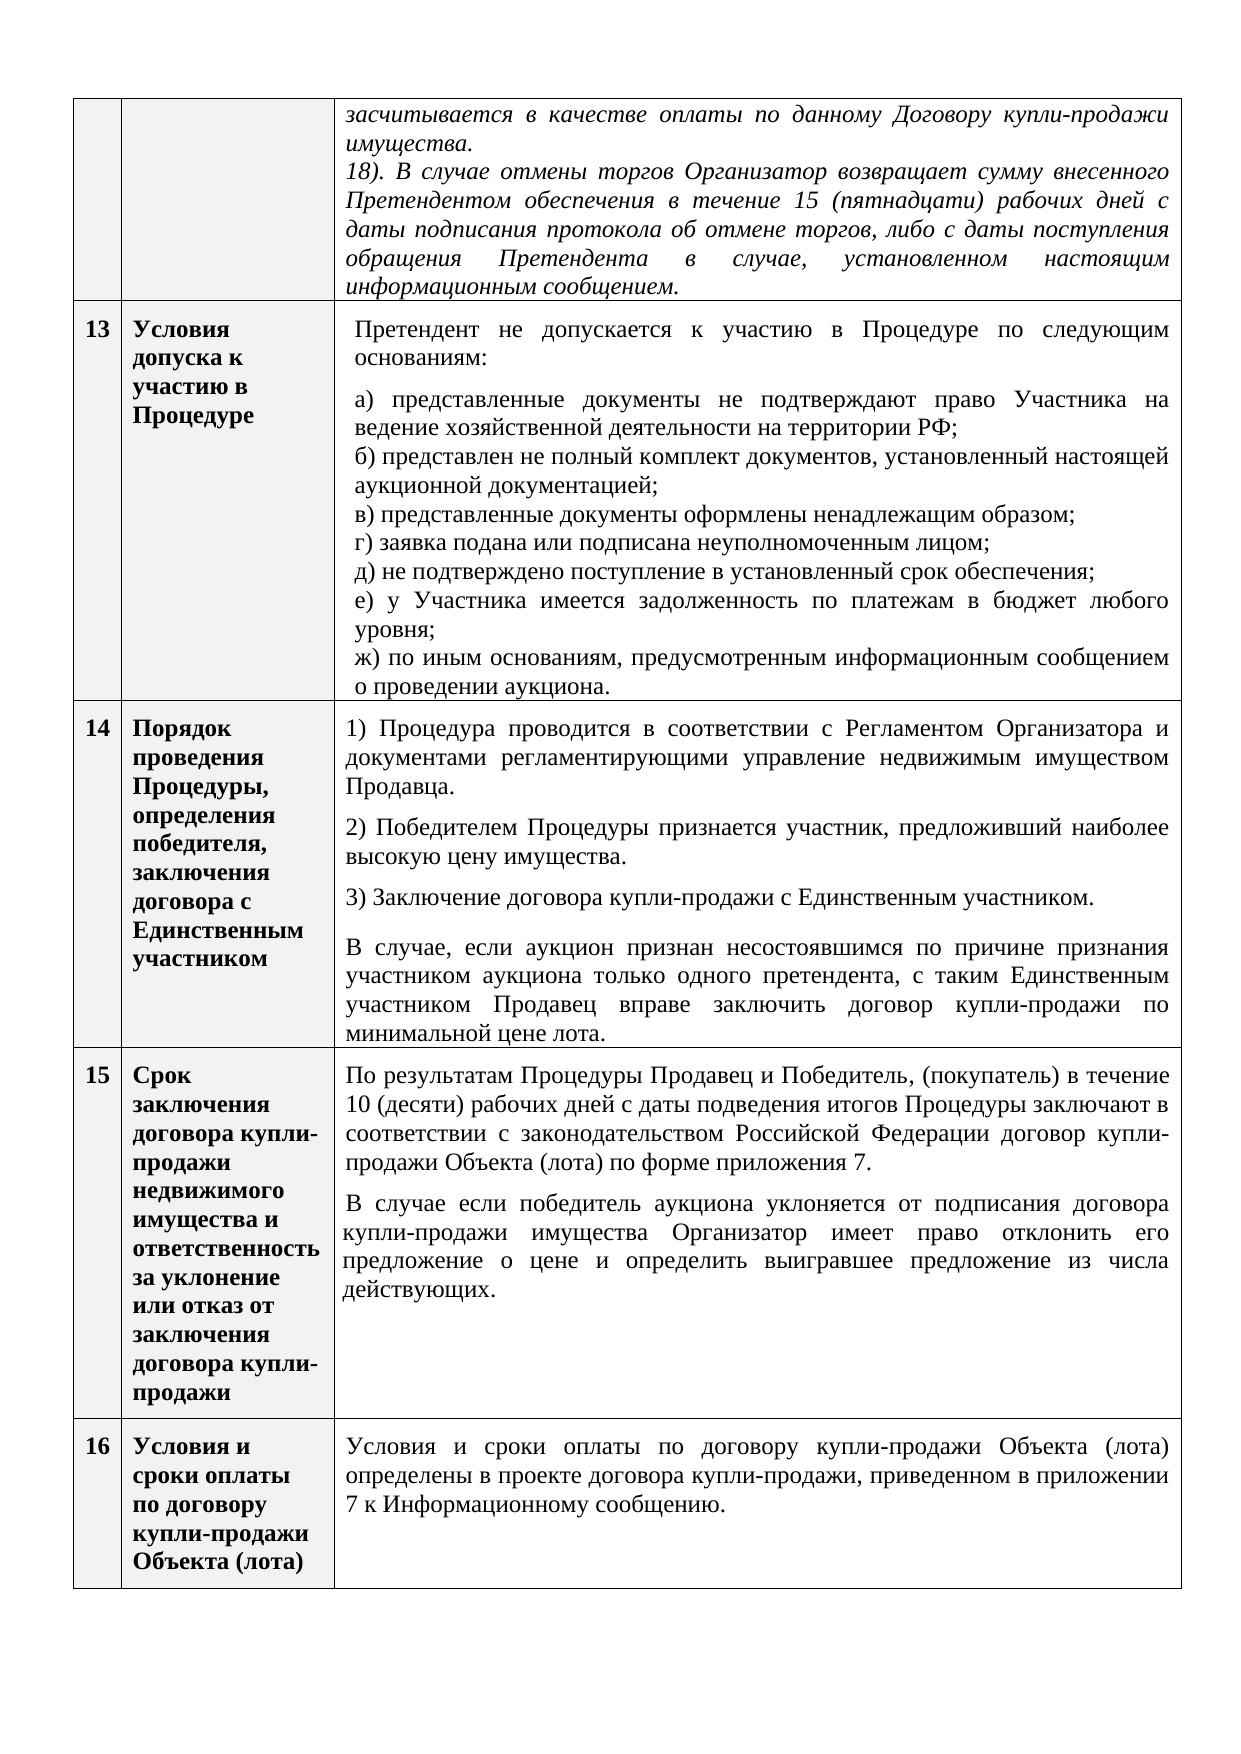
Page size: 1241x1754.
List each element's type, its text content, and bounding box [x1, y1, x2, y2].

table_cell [122, 99, 334, 300]
table_cell 14 [74, 701, 121, 1047]
table_cell 13 [74, 301, 121, 700]
table_cell Претендент не допускается к участию в Процедуре по следующим основаниям: а) представленные документы не подтверждают право Участника на ведение хозяйственной деятельности на территории РФ; б) представлен не полный комплект документов, установленный настоящей аукционной документацией; в) представленные документы оформлены ненадлежащим образом; г) заявка подана или подписана неуполномоченным лицом; д) не подтверждено поступление в установленный срок обеспечения; е) у Участника имеется задолженность по платежам в бюджет любого уровня; ж) по иным основаниям, предусмотренным информационным сообщением о проведении аукциона. [335, 301, 1181, 700]
table_cell Срок заключения договора купли-продажи недвижимого имущества и ответственность за уклонение или отказ от заключения договора купли-продажи [122, 1048, 334, 1418]
table_cell Условия и сроки оплаты по договору купли-продажи Объекта (лота) [122, 1419, 334, 1588]
table_cell По результатам Процедуры Продавец и Победитель, (покупатель) в течение 10 (десяти) рабочих дней с даты подведения итогов Процедуры заключают в соответствии с законодательством Российской Федерации договор купли-продажи Объекта (лота) по форме приложения 7. В случае если победитель аукциона уклоняется от подписания договора купли-продажи имущества Организатор имеет право отклонить его предложение о цене и определить выигравшее предложение из числа действующих. [335, 1048, 1181, 1418]
table_cell 15 [74, 1048, 121, 1418]
table_cell Условия и сроки оплаты по договору купли-продажи Объекта (лота) определены в проекте договора купли-продажи, приведенном в приложении 7 к Информационному сообщению. [335, 1419, 1181, 1588]
table_cell Порядок проведения Процедуры, определения победителя, заключения договора с Единственным участником [122, 701, 334, 1047]
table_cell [335, 99, 1181, 300]
table_cell 16 [74, 1419, 121, 1588]
table_cell 1) Процедура проводится в соответствии с Регламентом Организатора и документами регламентирующими управление недвижимым имуществом Продавца. 2) Победителем Процедуры признается участник, предложивший наиболее высокую цену имущества. 3) Заключение договора купли-продажи с Единственным участником. В случае, если аукцион признан несостоявшимся по причине признания участником аукциона только одного претендента, с таким Единственным участником Продавец вправе заключить договор купли-продажи по минимальной цене лота. [335, 701, 1181, 1047]
table_cell Условия допуска к участию в Процедуре [122, 301, 334, 700]
table_cell 12 [74, 99, 121, 300]
